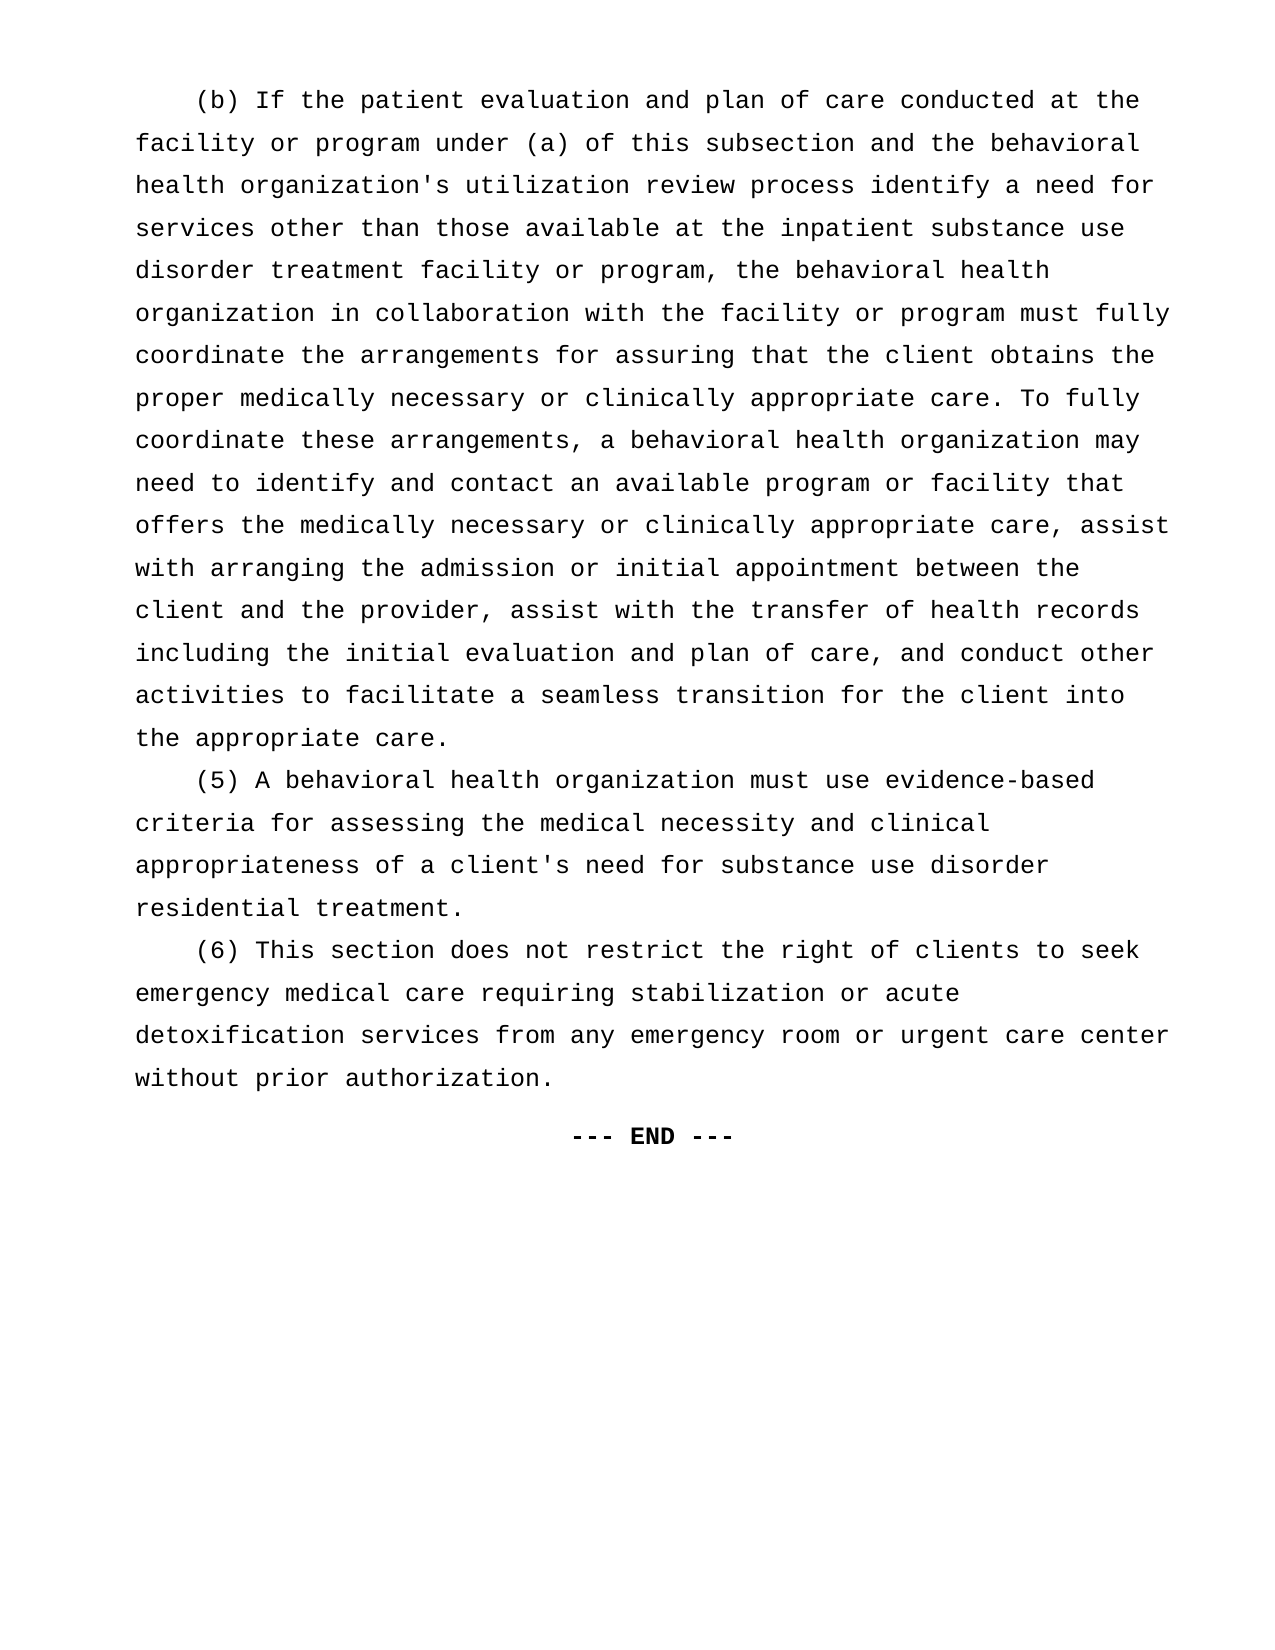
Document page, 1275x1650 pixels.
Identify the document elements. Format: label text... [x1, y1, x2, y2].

text (6) This section does not restrict the right of clients to seek emergency medical care requiring stabilization or acute detoxification services from any emergency room or urgent care center without prior authorization. [135, 925, 1170, 1095]
text (5) A behavioral health organization must use evidence-based criteria for assessing the medical necessity and clinical appropriateness of a client's need for substance use disorder residential treatment. [135, 755, 1170, 925]
text --- END --- [135, 1123, 1170, 1152]
text (b) If the patient evaluation and plan of care conducted at the facility or program under (a) of this subsection and the behavioral health organization's utilization review process identify a need for services other than those available at the inpatient substance use disorder treatment facility or program, the behavioral health organization in collaboration with the facility or program must fully coordinate the arrangements for assuring that the client obtains the proper medically necessary or clinically appropriate care. To fully coordinate these arrangements, a behavioral health organization may need to identify and contact an available program or facility that offers the medically necessary or clinically appropriate care, assist with arranging the admission or initial appointment between the client and the provider, assist with the transfer of health records including the initial evaluation and plan of care, and conduct other activities to facilitate a seamless transition for the client into the appropriate care. [135, 75, 1170, 755]
